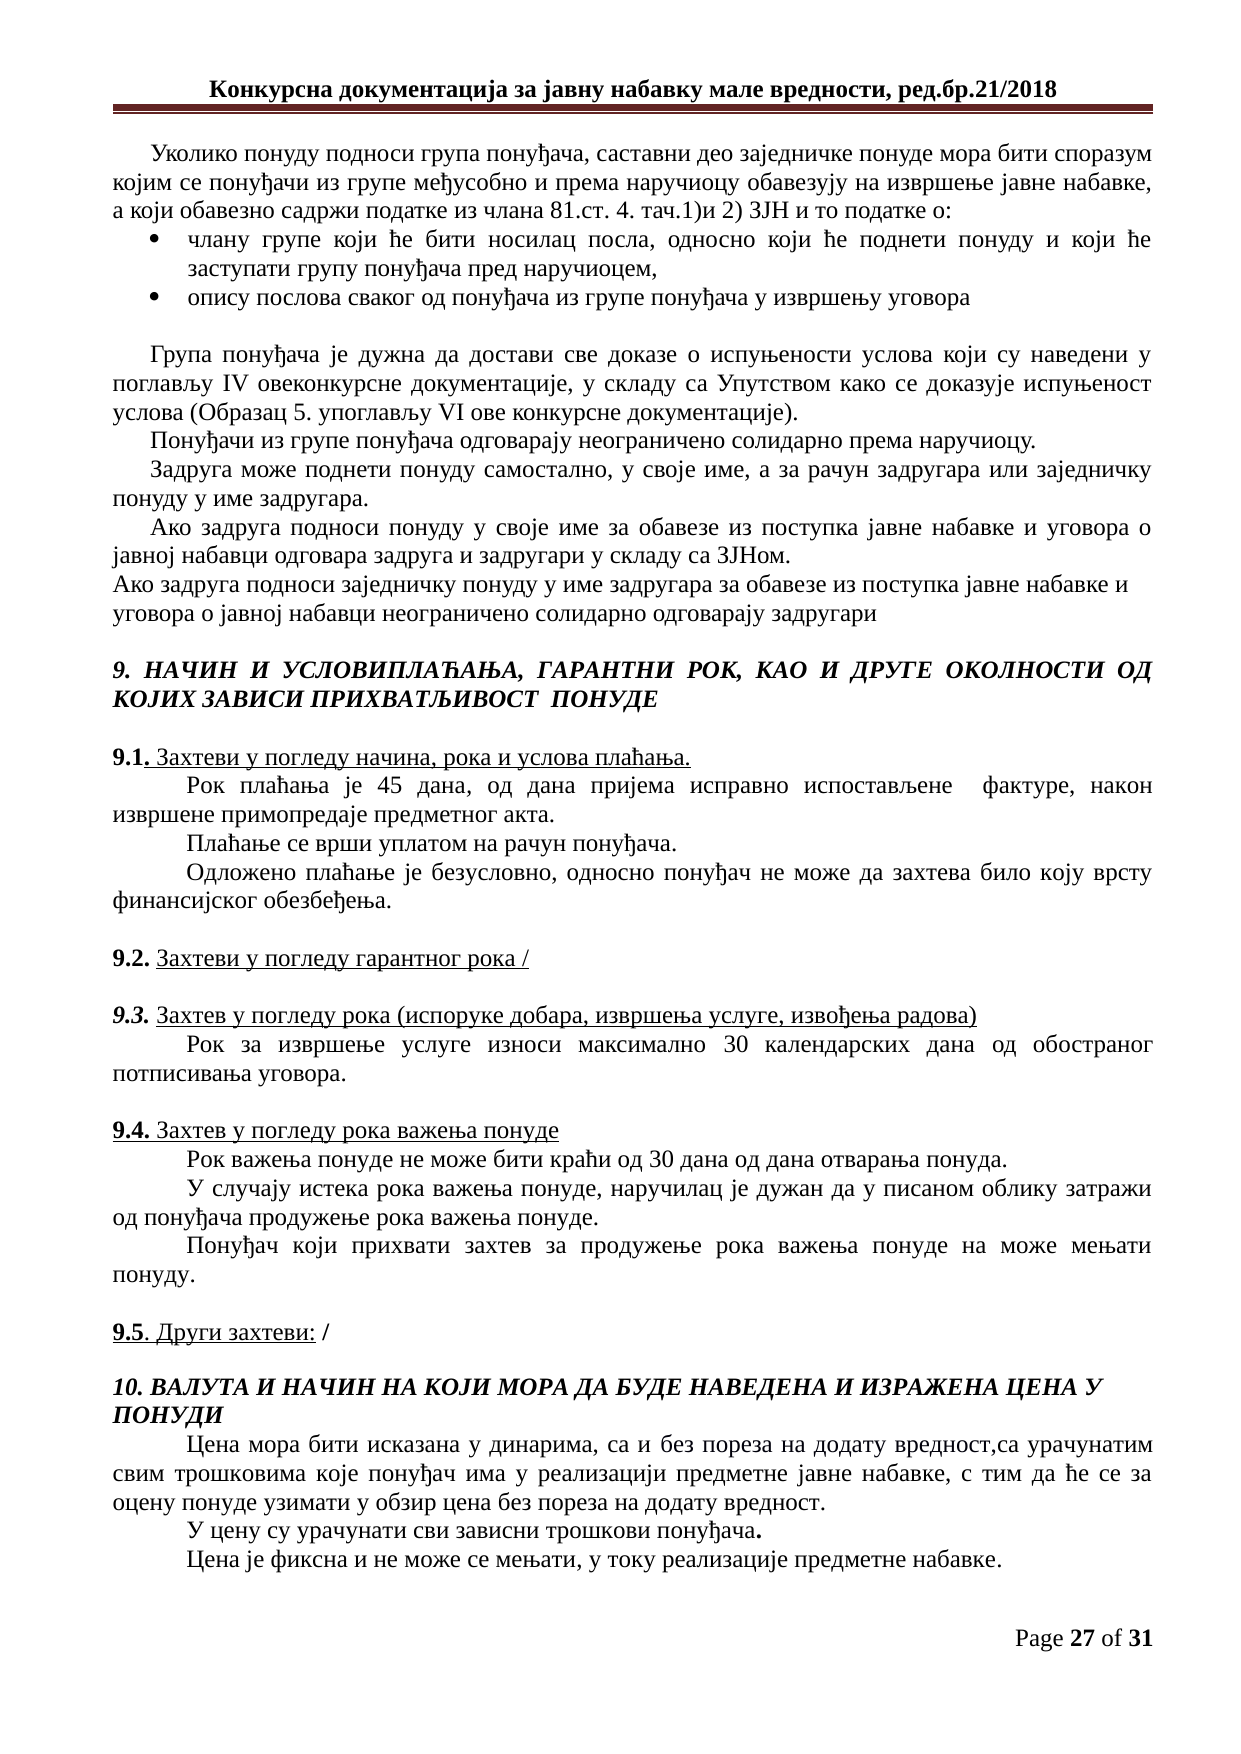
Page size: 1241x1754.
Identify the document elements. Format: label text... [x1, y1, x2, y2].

text Цена је фиксна и не може се мењати, у току реализације предметне набавке. [112, 1544, 1153, 1573]
text Група понуђача је дужна да достави све доказе о испуњености услова који су наведени у поглављу IV овеконкурсне документације, у складу са Упутством како се доказује испуњеност услова (Образац 5. упоглављу VI ове конкурсне документације). [112, 339, 1153, 426]
text Плаћање се врши уплатом на рачун понуђача. [112, 828, 1153, 857]
text 9.2. Захтеви у погледу гарантног рока / [112, 943, 1153, 972]
text 10. ВАЛУТА И НАЧИН НА КОЈИ МОРА ДА БУДЕ НАВЕДЕНА И ИЗРАЖЕНА ЦЕНА У ПОНУДИ [112, 1372, 1153, 1429]
text Рок плаћања је 45 дана, од дана пријема исправно испостављене фактуре, након извршене примопредаје предметног акта. [112, 771, 1153, 828]
text Цена мора бити исказана у динарима, са и без пореза на додату вредност,са урачунатим свим трошковима које понуђач има у реализацији предметне јавне набавке, с тим да ће се за оцену понуде узимати у обзир цена без пореза на додату вредност. [112, 1429, 1153, 1516]
text Ако задруга подноси заједничку понуду у име задругара за обавезе из поступка јавне набавке и уговора о јавној набавци неограничено солидарно одговарају задругари [112, 569, 1153, 627]
text Понуђач који прихвати захтев за продужење рока важења понуде на може мењати понуду. [112, 1231, 1153, 1288]
text У случају истека рока важења понуде, наручилац је дужан да у писаном облику затражи од понуђача продужење рока важења понуде. [112, 1173, 1153, 1231]
text Понуђачи из групе понуђача одговарају неограничено солидарно према наручиоцу. [112, 426, 1153, 454]
text 9.4. Захтев у погледу рока важења понуде [112, 1116, 1153, 1144]
text Рок за извршење услуге износи максимално 30 календарских дана од обостраног потписивања уговора. [112, 1029, 1153, 1087]
text Задруга може поднети понуду самостално, у своје име, а за рачун задругара или заједничку понуду у име задругара. [112, 454, 1153, 512]
text Уколико понуду подноси група понуђача, саставни део заједничке понуде мора бити споразум којим се понуђачи из групе међусобно и према наручиоцу обавезују на извршење јавне набавке, а који обавезно садржи податке из члана 81.ст. 4. тач.1)и 2) ЗЈН и то податке о: [112, 138, 1153, 224]
list опису послова сваког од понуђача из групе понуђача у извршењу уговора [150, 282, 1153, 311]
text Рок важења понуде не може бити краћи од 30 дана од дана отварања понуда. [112, 1144, 1153, 1173]
text 9.1. Захтеви у погледу начина, рока и услова плаћања. [112, 742, 1153, 771]
text 9.3. Захтев у погледу рока (испоруке добара, извршења услуге, извођења радова) [112, 1001, 1153, 1029]
text 9. НАЧИН И УСЛОВИПЛАЋАЊА, ГАРАНТНИ РОК, КАО И ДРУГЕ ОКОЛНОСТИ ОД КОЈИХ ЗАВИСИ ПРИХВАТЉИВОСТ ПОНУДЕ [112, 656, 1153, 713]
text 9.5. Други захтеви: / [112, 1317, 1153, 1346]
text Ако задруга подноси понуду у своје име за обавезе из поступка јавне набавке и уговора о јавној набавци одговара задруга и задругари у складу са ЗЈНом. [112, 512, 1153, 569]
text У цену су урачунати сви зависни трошкови понуђача. [112, 1516, 1153, 1544]
text Одложено плаћање је безусловно, односно понуђач не може да захтева било коју врсту финансијског обезбеђења. [112, 857, 1153, 914]
list члану групе који ће бити носилац посла, односно који ће поднети понуду и који ће заступати групу понуђача пред наручиоцем, [150, 224, 1153, 282]
